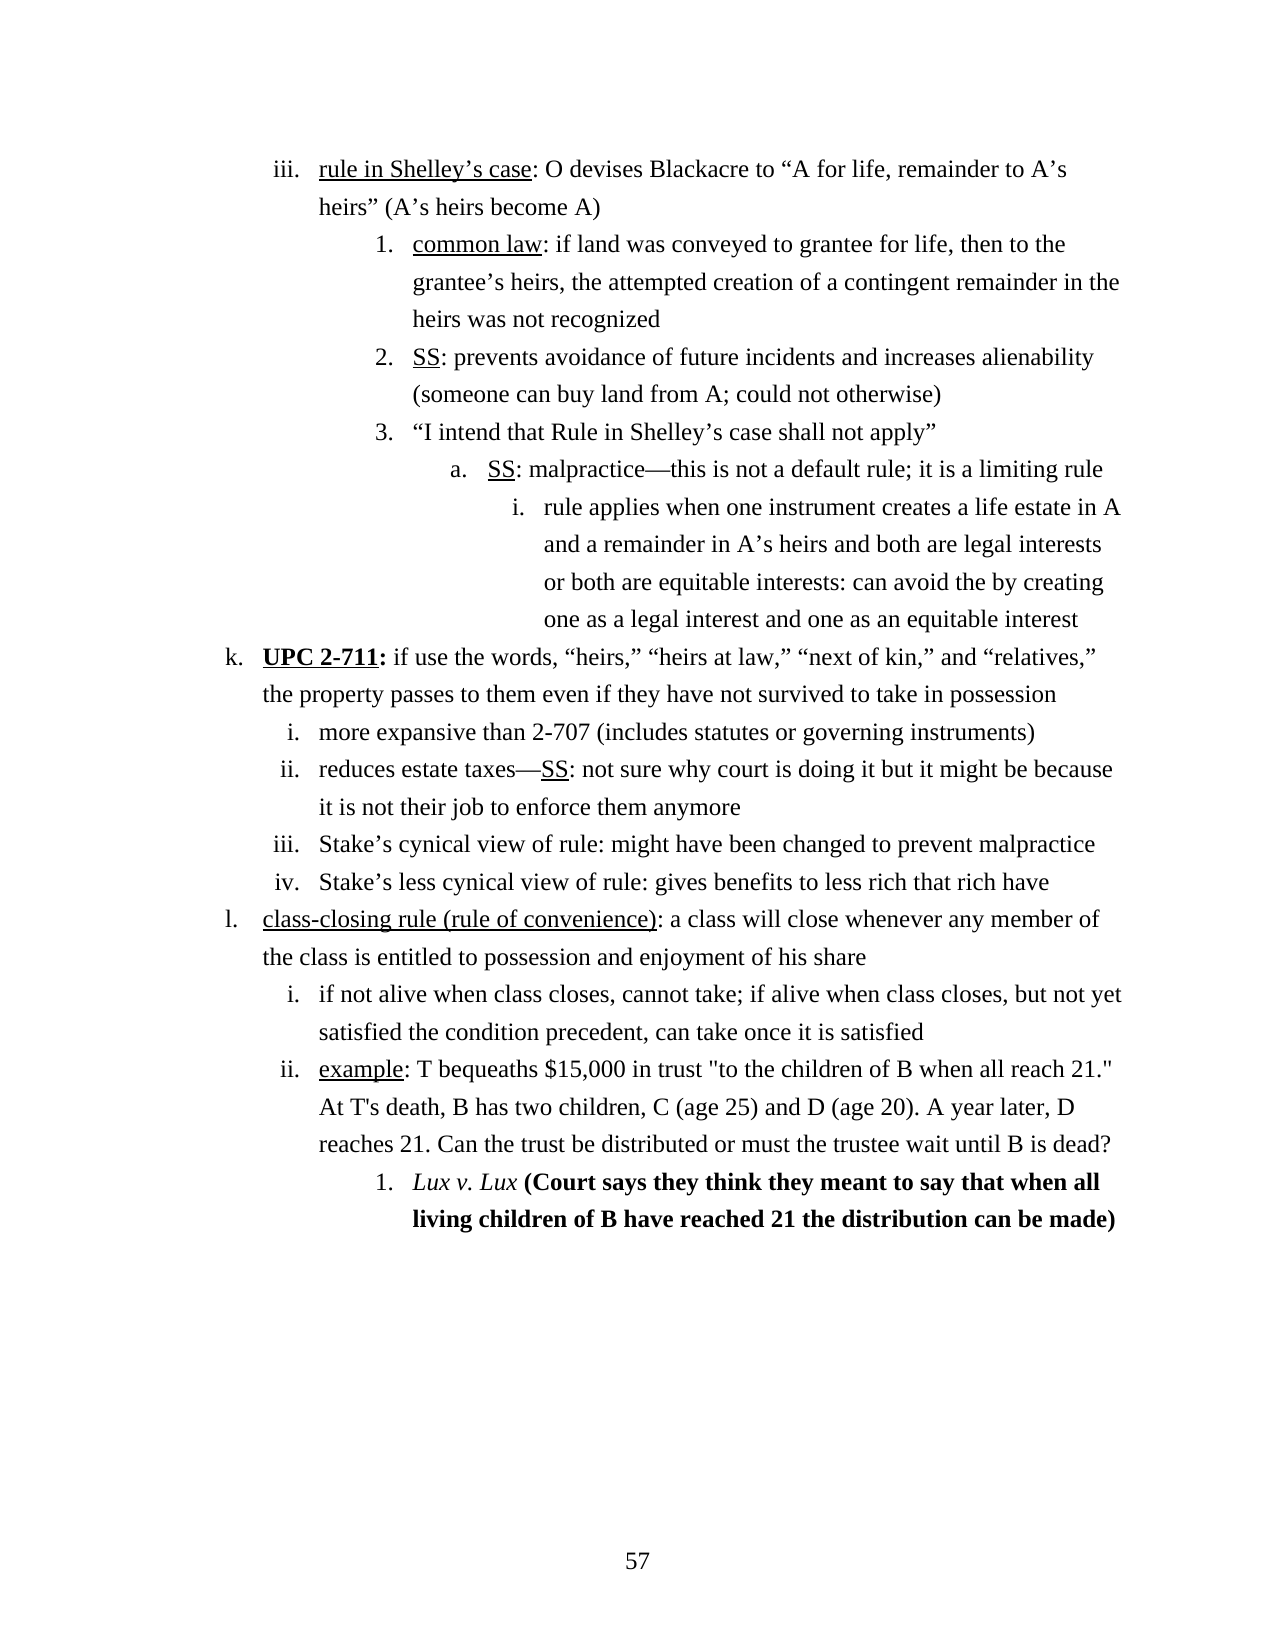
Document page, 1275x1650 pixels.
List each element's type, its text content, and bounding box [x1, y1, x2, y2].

list reduces estate taxes—SS: not sure why court is doing it but it might be because it is not their job to enforce them anymore [300, 750, 1125, 825]
list example: T bequeaths $15,000 in trust "to the children of B when all reach 21." At T's death, B has two children, C (age 25) and D (age 20). A year later, D reaches 21. Can the trust be distributed or must the trustee wait until B is dead? [300, 1050, 1125, 1162]
list rule in Shelley’s case: O devises Blackacre to “A for life, remainder to A’s heirs” (A’s heirs become A) [300, 150, 1125, 225]
list if not alive when class closes, cannot take; if alive when class closes, but not yet satisfied the condition precedent, can take once it is satisfied [300, 975, 1125, 1050]
list UPC 2-711: if use the words, “heirs,” “heirs at law,” “next of kin,” and “relatives,” the property passes to them even if they have not survived to take in possession [225, 637, 1125, 712]
list Stake’s cynical view of rule: might have been changed to prevent malpractice [300, 825, 1125, 862]
list Stake’s less cynical view of rule: gives benefits to less rich that rich have [300, 862, 1125, 900]
list SS: malpractice—this is not a default rule; it is a limiting rule [450, 450, 1125, 487]
list “I intend that Rule in Shelley’s case shall not apply” [375, 412, 1125, 450]
list common law: if land was conveyed to grantee for life, then to the grantee’s heirs, the attempted creation of a contingent remainder in the heirs was not recognized [375, 225, 1125, 337]
list Lux v. Lux (Court says they think they meant to say that when all living children of B have reached 21 the distribution can be made) [375, 1162, 1125, 1237]
list more expansive than 2-707 (includes statutes or governing instruments) [300, 712, 1125, 750]
list rule applies when one instrument creates a life estate in A and a remainder in A’s heirs and both are legal interests or both are equitable interests: can avoid the by creating one as a legal interest and one as an equitable interest [525, 487, 1125, 637]
list SS: prevents avoidance of future incidents and increases alienability (someone can buy land from A; could not otherwise) [375, 337, 1125, 412]
list class-closing rule (rule of convenience): a class will close whenever any member of the class is entitled to possession and enjoyment of his share [225, 900, 1125, 975]
